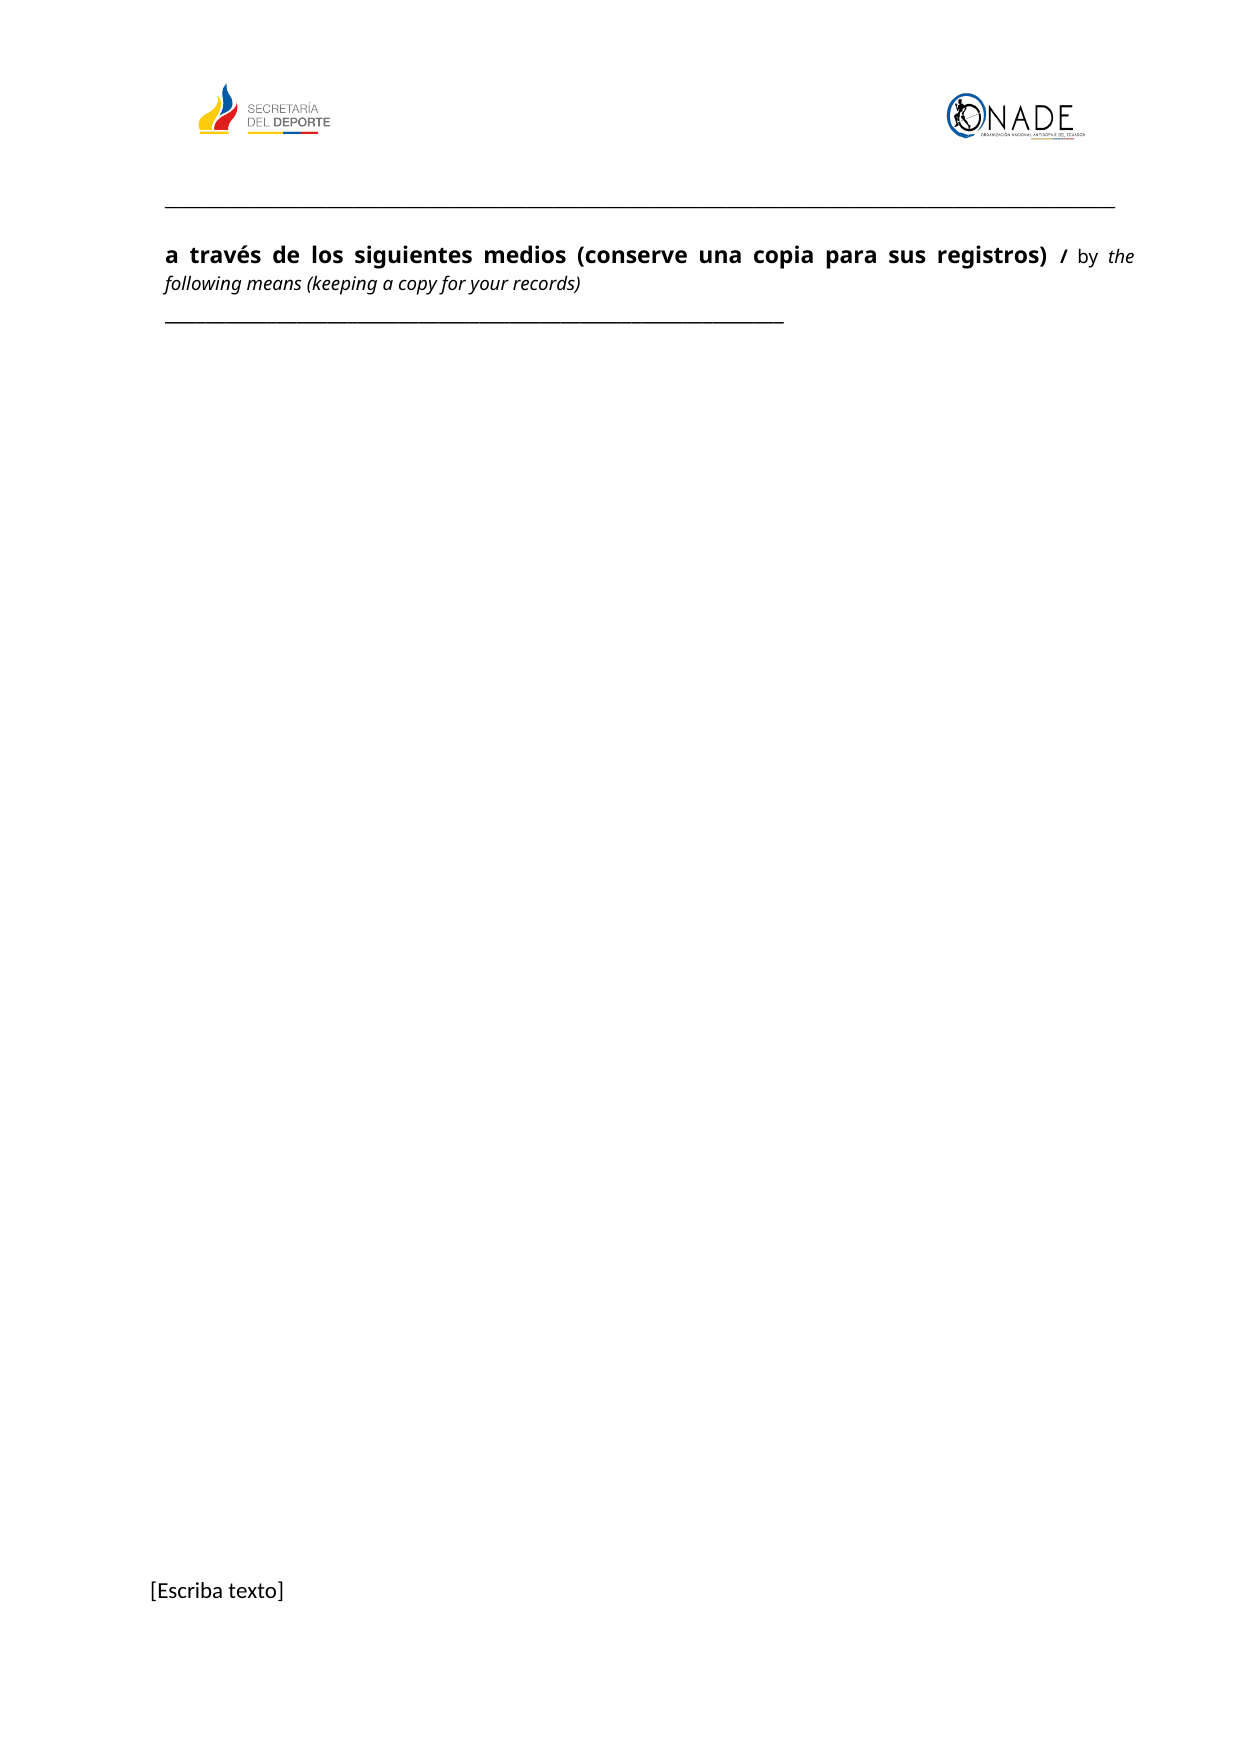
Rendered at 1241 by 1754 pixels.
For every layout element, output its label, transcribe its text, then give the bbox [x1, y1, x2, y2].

picture [910, 82, 1124, 154]
text ____________________________________________________________________________ [165, 182, 1134, 211]
text a través de los siguientes medios (conserve una copia para sus registros) / by the following means (keeping a copy for your records) [165, 239, 1134, 296]
text _____________________________________________________________ [165, 296, 1134, 327]
picture [175, 75, 357, 154]
